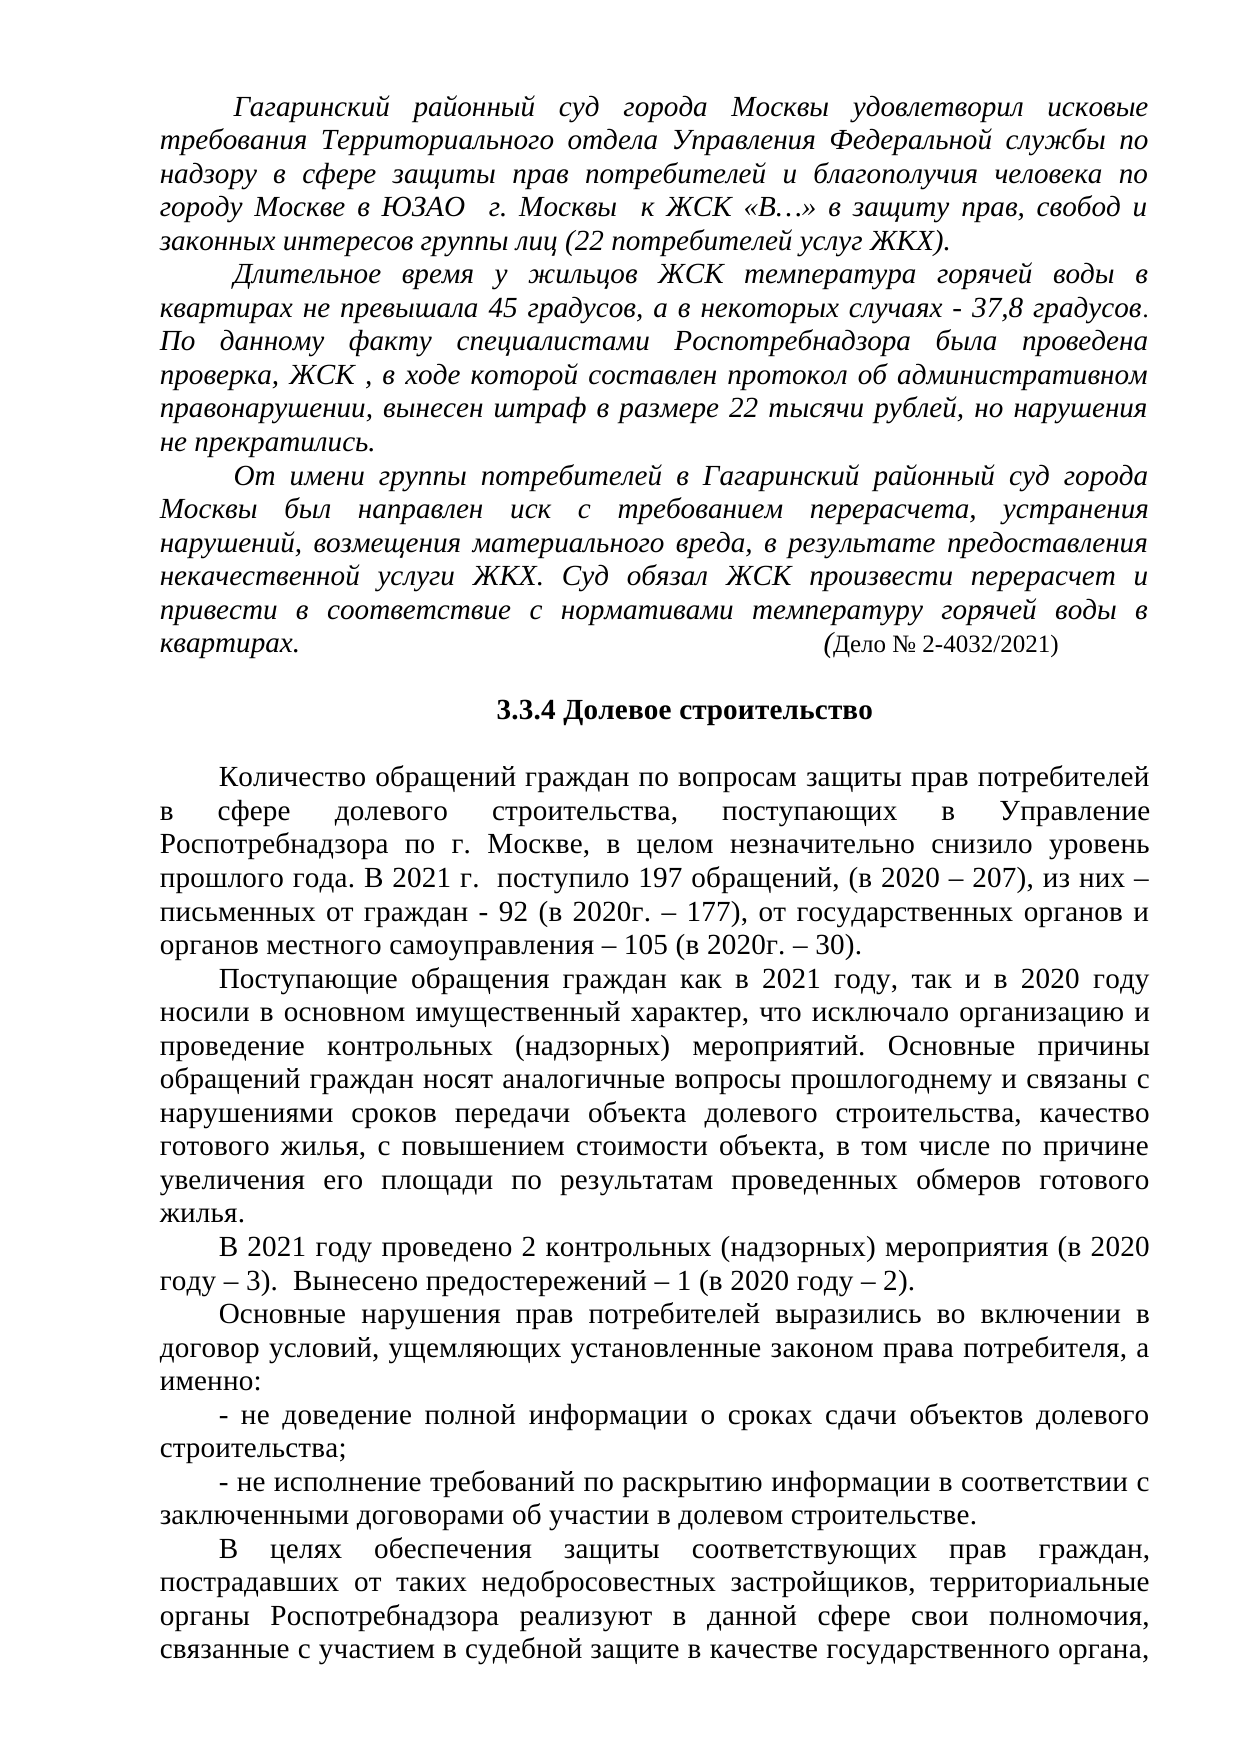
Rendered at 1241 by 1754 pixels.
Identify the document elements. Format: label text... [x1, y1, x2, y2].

text В 2021 году проведено 2 контрольных (надзорных) мероприятия (в 2020 году – 3). Вынесено предостережений – 1 (в 2020 году – 2). [159, 1229, 1152, 1296]
text - не доведение полной информации о сроках сдачи объектов долевого строительства; [159, 1397, 1152, 1464]
text Длительное время у жильцов ЖСК температура горячей воды в квартирах не превышала 45 градусов, а в некоторых случаях - 37,8 градусов. По данному факту специалистами Роспотребнадзора была проведена проверка, ЖСК , в ходе которой составлен протокол об административном правонарушении, вынесен штраф в размере 22 тысячи рублей, но нарушения не прекратились. [159, 256, 1152, 458]
text - не исполнение требований по раскрытию информации в соответствии с заключенными договорами об участии в долевом строительстве. [159, 1464, 1152, 1531]
text 3.3.4 Долевое строительство [159, 692, 1152, 726]
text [159, 1531, 1152, 1665]
text Гагаринский районный суд города Москвы удовлетворил исковые требования Территориального отдела Управления Федеральной службы по надзору в сфере защиты прав потребителей и благополучия человека по городу Москве в ЮЗАО г. Москвы к ЖСК «В…» в защиту прав, свобод и законных интересов группы лиц (22 потребителей услуг ЖКХ). [159, 89, 1152, 256]
text Количество обращений граждан по вопросам защиты прав потребителей в сфере долевого строительства, поступающих в Управление Роспотребнадзора по г. Москве, в целом незначительно снизило уровень прошлого года. В 2021 г. поступило 197 обращений, (в 2020 – 207), из них – письменных от граждан - 92 (в 2020г. – 177), от государственных органов и органов местного самоуправления – 105 (в 2020г. – 30). [159, 759, 1152, 961]
text Основные нарушения прав потребителей выразились во включении в договор условий, ущемляющих установленные законом права потребителя, а именно: [159, 1296, 1152, 1397]
text От имени группы потребителей в Гагаринский районный суд города Москвы был направлен иск с требованием перерасчета, устранения нарушений, возмещения материального вреда, в результате предоставления некачественной услуги ЖКХ. Суд обязал ЖСК произвести перерасчет и привести в соответствие с нормативами температуру горячей воды в квартирах. (Дело № 2-4032/2021) [159, 458, 1152, 659]
text Поступающие обращения граждан как в 2021 году, так и в 2020 году носили в основном имущественный характер, что исключало организацию и проведение контрольных (надзорных) мероприятий. Основные причины обращений граждан носят аналогичные вопросы прошлогоднему и связаны с нарушениями сроков передачи объекта долевого строительства, качество готового жилья, с повышением стоимости объекта, в том числе по причине увеличения его площади по результатам проведенных обмеров готового жилья. [159, 961, 1152, 1229]
